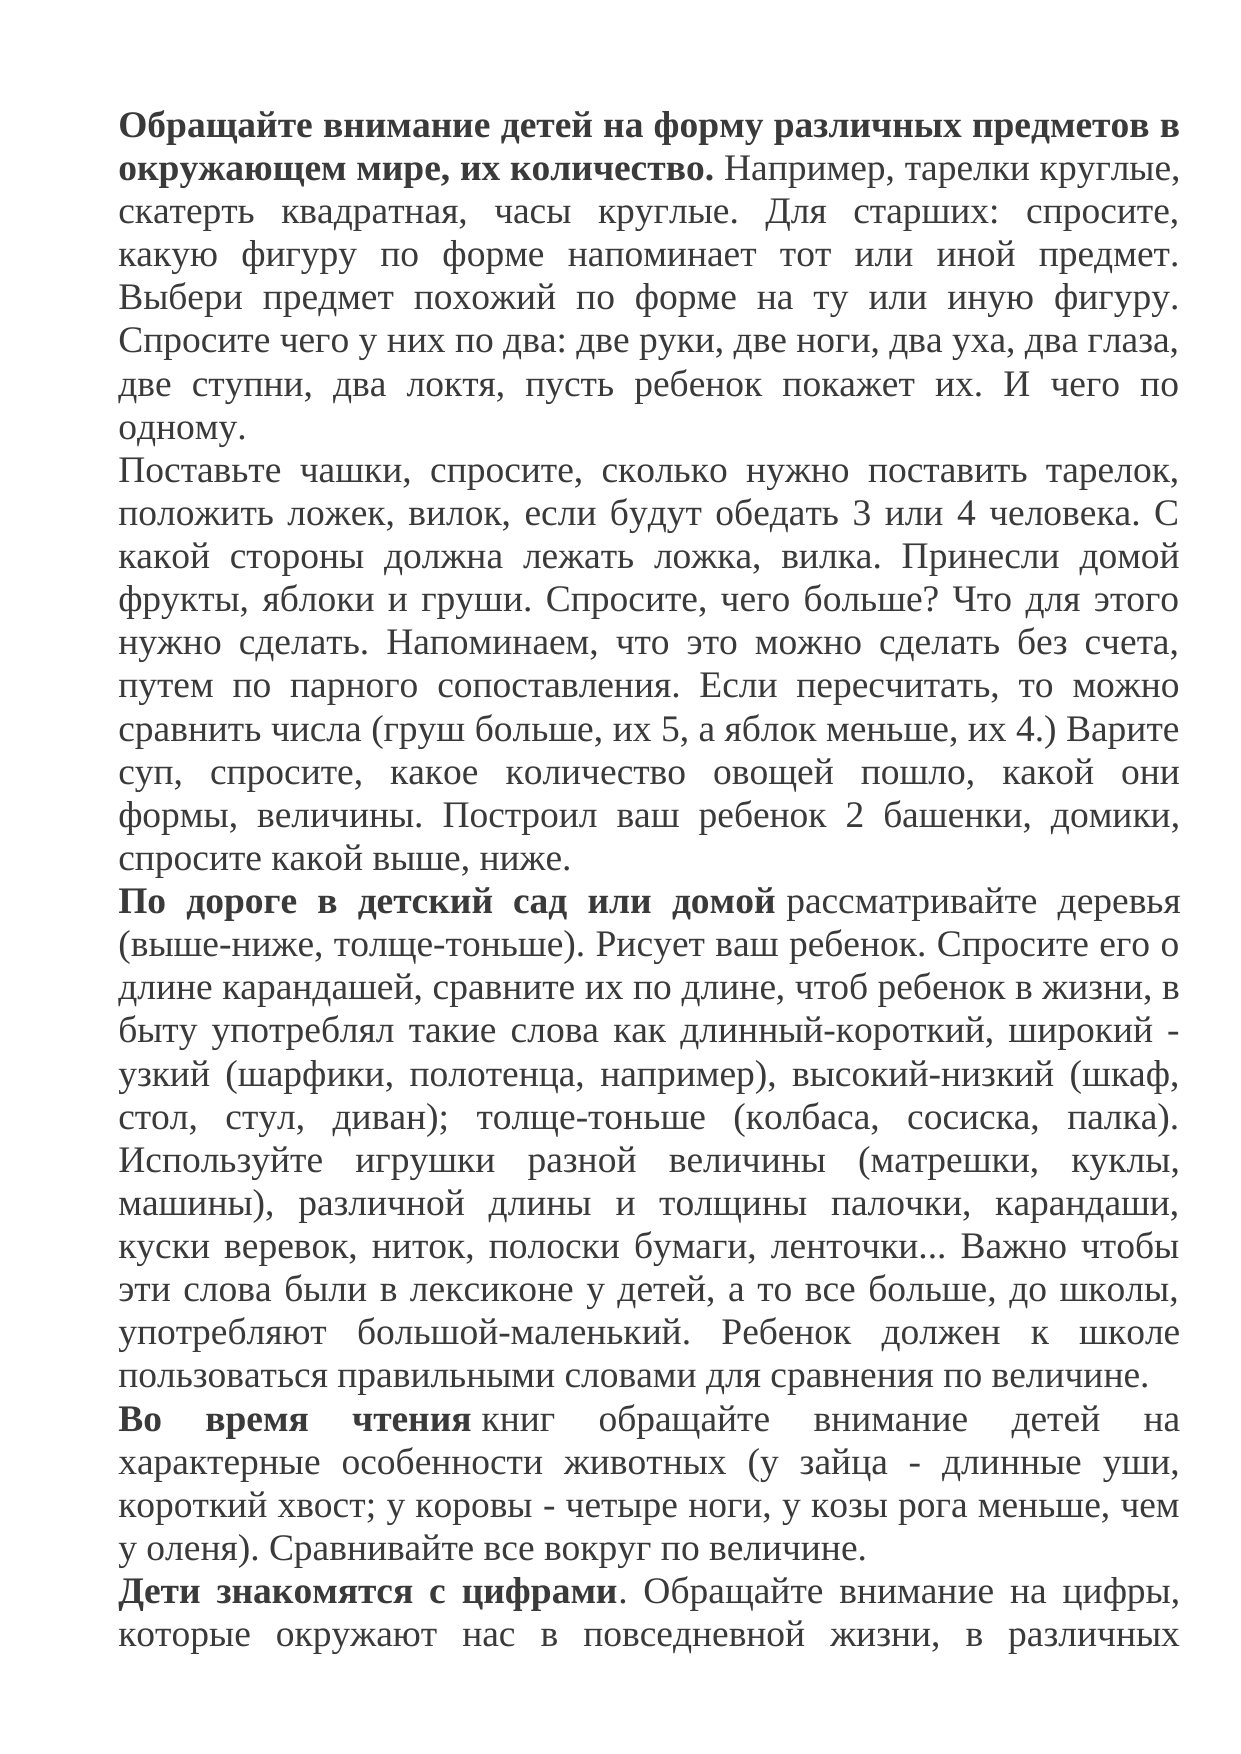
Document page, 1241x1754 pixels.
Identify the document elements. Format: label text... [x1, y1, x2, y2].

text По дороге в детский сад или домой рассматривайте деревья (выше-ниже, толще-тоньше). Рисует ваш ребенок. Спросите его о длине карандашей, сравните их по длине, чтоб ребенок в жизни, в быту употреблял такие слова как длинный-короткий, широкий - узкий (шарфики, полотенца, например), высокий-низкий (шкаф, стол, стул, диван); толще-тоньше (колбаса, сосиска, палка). Используйте игрушки разной величины (матрешки, куклы, машины), различной длины и толщины палочки, карандаши, куски веревок, ниток, полоски бумаги, ленточки... Важно чтобы эти слова были в лексиконе у детей, а то все больше, до школы, употребляют большой-маленький. Ребенок должен к школе пользоваться правильными словами для сравнения по величине. [118, 878, 1181, 1396]
text Обращайте внимание детей на форму различных предметов в окружающем мире, их количество. Например, тарелки круглые, скатерть квадратная, часы круглые. Для старших: спросите, какую фигуру по форме напоминает тот или иной предмет. Выбери предмет похожий по форме на ту или иную фигуру. Спросите чего у них по два: две руки, две ноги, два уха, два глаза, две ступни, два локтя, пусть ребенок покажет их. И чего по одному. [118, 102, 1181, 447]
text Во время чтения книг обращайте внимание детей на характерные особенности животных (у зайца - длинные уши, короткий хвост; у коровы - четыре ноги, у козы рога меньше, чем у оленя). Сравнивайте все вокруг по величине. [118, 1396, 1181, 1568]
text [118, 1568, 1181, 1655]
text Поставьте чашки, спросите, сколько нужно поставить тарелок, положить ложек, вилок, если будут обедать 3 или 4 человека. С какой стороны должна лежать ложка, вилка. Принесли домой фрукты, яблоки и груши. Спросите, чего больше? Что для этого нужно сделать. Напоминаем, что это можно сделать без счета, путем по парного сопоставления. Если пересчитать, то можно сравнить числа (груш больше, их 5, а яблок меньше, их 4.) Варите суп, спросите, какое количество овощей пошло, какой они формы, величины. Построил ваш ребенок 2 башенки, домики, спросите какой выше, ниже. [118, 447, 1181, 878]
